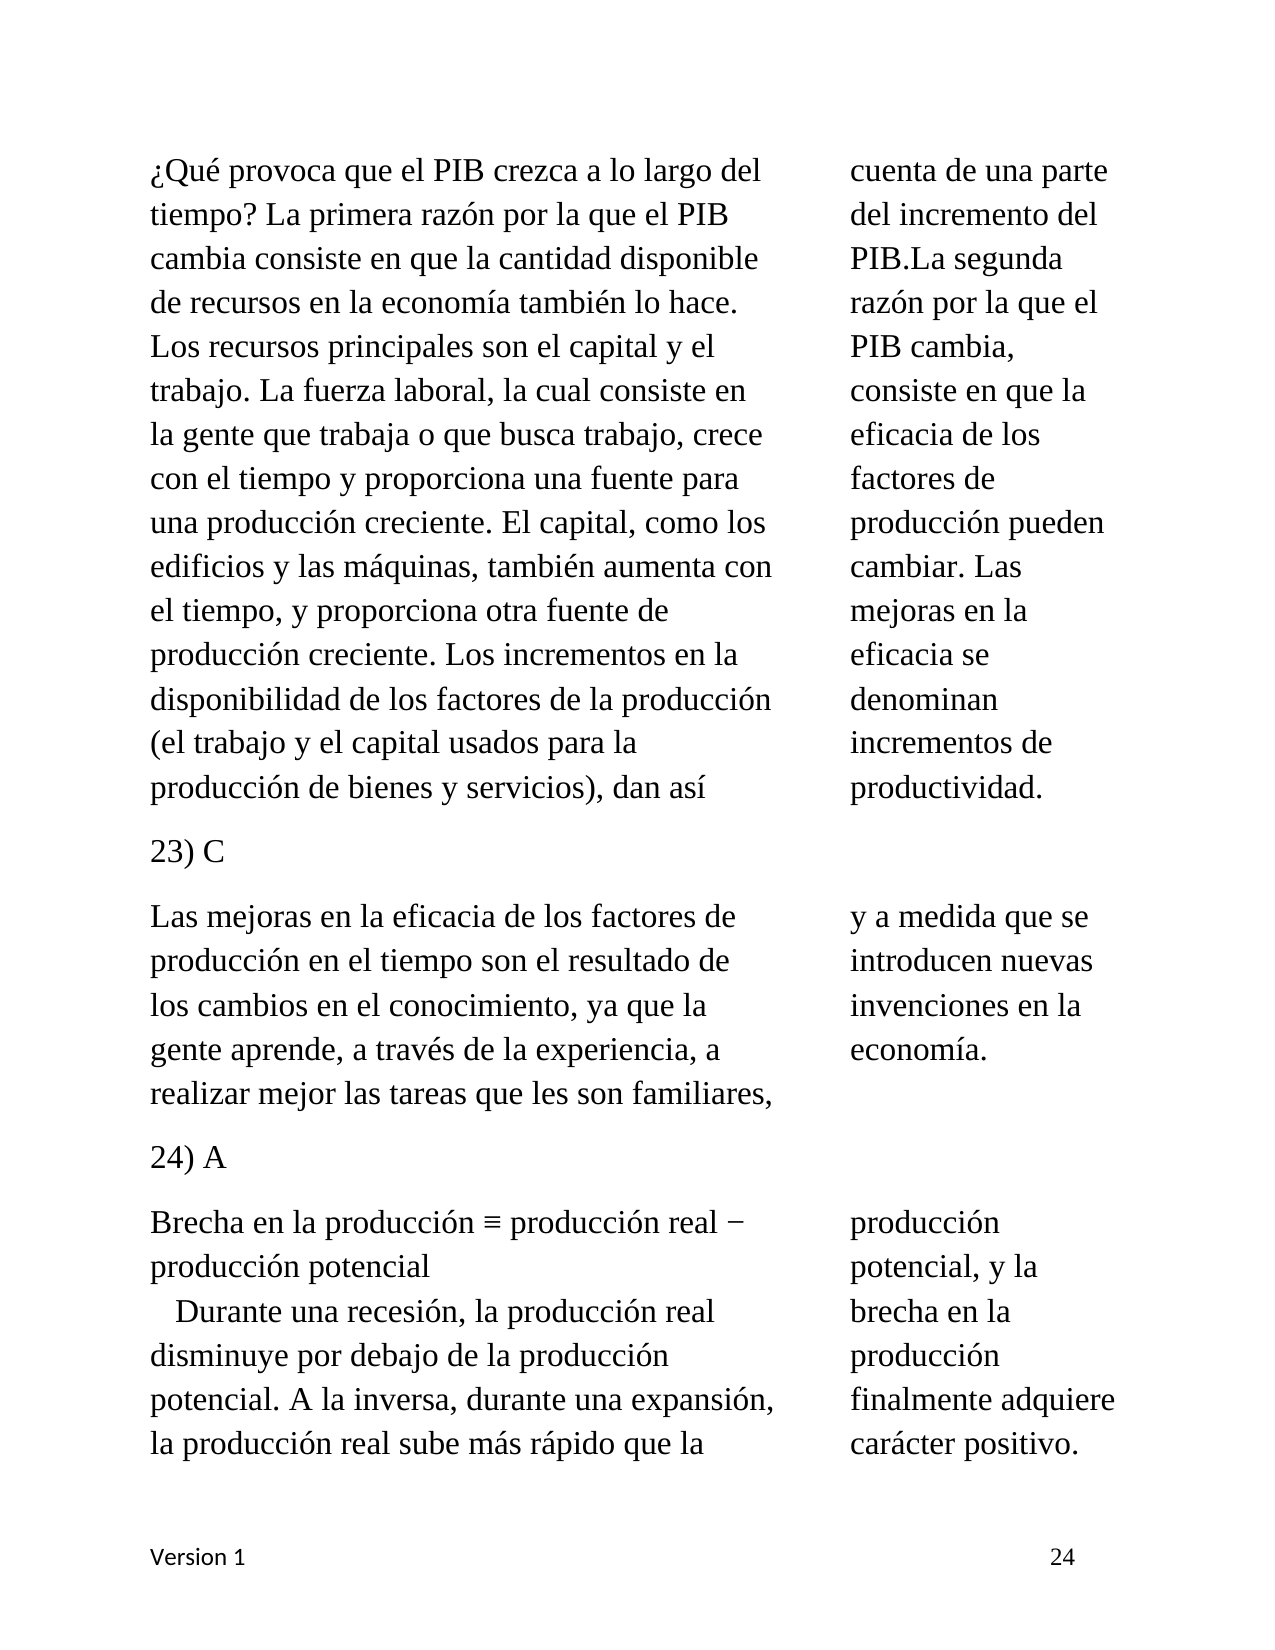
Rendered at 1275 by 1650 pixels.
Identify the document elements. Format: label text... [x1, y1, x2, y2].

text Las mejoras en la eficacia de los factores de producción en el tiempo son el resultado de los cambios en el conocimiento, ya que la gente aprende, a través de la experiencia, a realizar mejor las tareas que les son familiares, y a medida que se introducen nuevas invenciones en la economía. [150, 897, 775, 1111]
text ¿Qué provoca que el PIB crezca a lo largo del tiempo? La primera razón por la que el PIB cambia consiste en que la cantidad disponible de recursos en la economía también lo hace. Los recursos principales son el capital y el trabajo. La fuerza laboral, la cual consiste en la gente que trabaja o que busca trabajo, crece con el tiempo y proporciona una fuente para una producción creciente. El capital, como los edificios y las máquinas, también aumenta con el tiempo, y proporciona otra fuente de producción creciente. Los incrementos en la disponibilidad de los factores de la producción (el trabajo y el capital usados para la producción de bienes y servicios), dan así cuenta de una parte del incremento del PIB.La segunda razón por la que el PIB cambia, consiste en que la eficacia de los factores de producción pueden cambiar. Las mejoras en la eficacia se denominan incrementos de productividad. [850, 150, 1125, 805]
text Brecha en la producción ≡ producción real − producción potencial Durante una recesión, la producción real disminuye por debajo de la producción potencial. A la inversa, durante una expansión, la producción real sube más rápido que la producción potencial, y la brecha en la producción finalmente adquiere carácter positivo. [850, 1203, 1125, 1461]
text 23) C [150, 832, 775, 870]
text ¿Qué provoca que el PIB crezca a lo largo del tiempo? La primera razón por la que el PIB cambia consiste en que la cantidad disponible de recursos en la economía también lo hace. Los recursos principales son el capital y el trabajo. La fuerza laboral, la cual consiste en la gente que trabaja o que busca trabajo, crece con el tiempo y proporciona una fuente para una producción creciente. El capital, como los edificios y las máquinas, también aumenta con el tiempo, y proporciona otra fuente de producción creciente. Los incrementos en la disponibilidad de los factores de la producción (el trabajo y el capital usados para la producción de bienes y servicios), dan así cuenta de una parte del incremento del PIB.La segunda razón por la que el PIB cambia, consiste en que la eficacia de los factores de producción pueden cambiar. Las mejoras en la eficacia se denominan incrementos de productividad. [150, 150, 775, 805]
text Brecha en la producción ≡ producción real − producción potencial Durante una recesión, la producción real disminuye por debajo de la producción potencial. A la inversa, durante una expansión, la producción real sube más rápido que la producción potencial, y la brecha en la producción finalmente adquiere carácter positivo. [150, 1203, 775, 1461]
text 24) A [150, 1138, 775, 1176]
text Las mejoras en la eficacia de los factores de producción en el tiempo son el resultado de los cambios en el conocimiento, ya que la gente aprende, a través de la experiencia, a realizar mejor las tareas que les son familiares, y a medida que se introducen nuevas invenciones en la economía. [850, 897, 1125, 1067]
